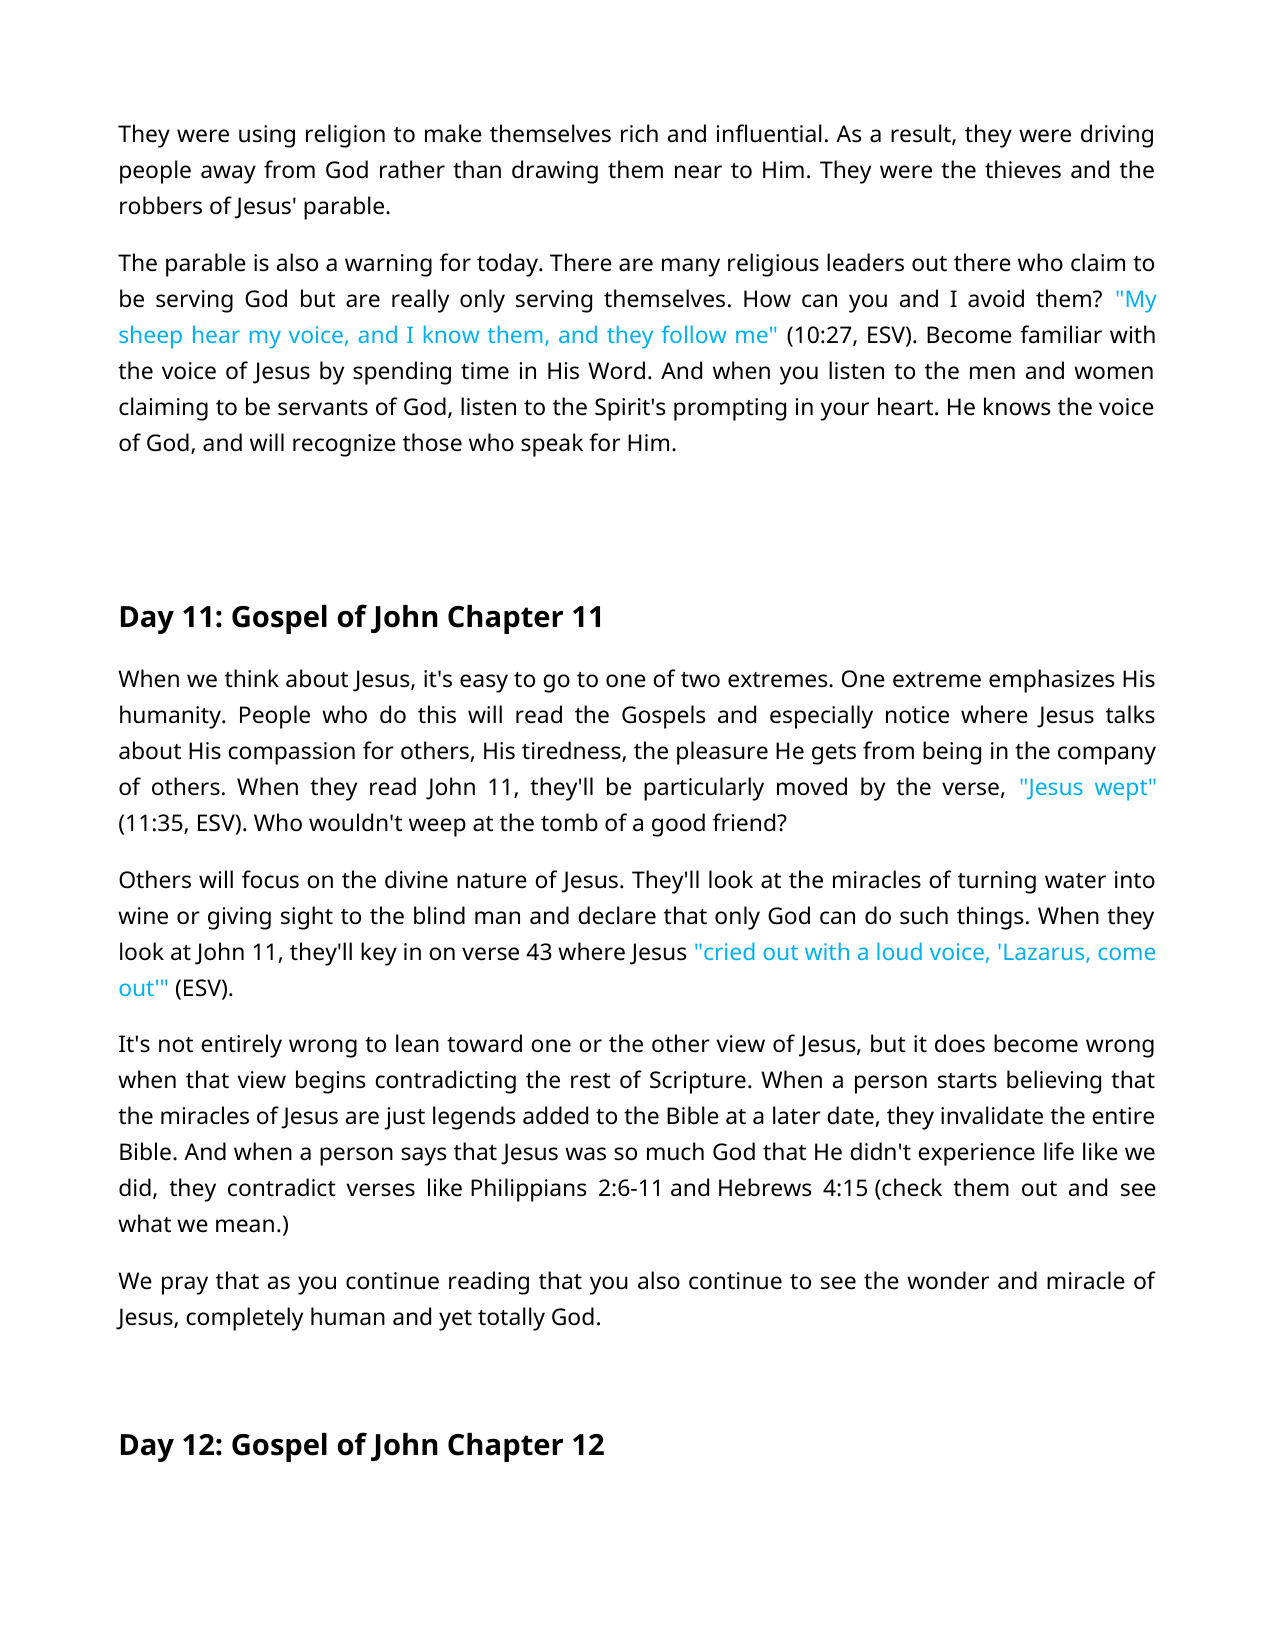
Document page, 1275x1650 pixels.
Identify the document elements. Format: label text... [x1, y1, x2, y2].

text Day 11: Gospel of John Chapter 11 [118, 597, 1157, 636]
text When we think about Jesus, it's easy to go to one of two extremes. One extreme emphasizes His humanity. People who do this will read the Gospels and especially notice where Jesus talks about His compassion for others, His tiredness, the pleasure He gets from being in the company of others. When they read John 11, they'll be particularly moved by the verse, "Jesus wept" (11:35, ESV). Who wouldn't weep at the tomb of a good friend? [118, 663, 1157, 838]
text It's not entirely wrong to lean toward one or the other view of Jesus, but it does become wrong when that view begins contradicting the rest of Scripture. When a person starts believing that the miracles of Jesus are just legends added to the Bible at a later date, they invalidate the entire Bible. And when a person says that Jesus was so much God that He didn't experience life like we did, they contradict verses like Philippians 2:6-11 and Hebrews 4:15 (check them out and see what we mean.) [118, 1028, 1157, 1239]
text Day 12: Gospel of John Chapter 12 [118, 1424, 1157, 1464]
text They were using religion to make themselves rich and influential. As a result, they were driving people away from God rather than drawing them near to Him. They were the thieves and the robbers of Jesus' parable. [118, 118, 1157, 221]
text We pray that as you continue reading that you also continue to see the wonder and miracle of Jesus, completely human and yet totally God. [118, 1265, 1157, 1332]
text The parable is also a warning for today. There are many religious leaders out there who claim to be serving God but are really only serving themselves. How can you and I avoid them? "My sheep hear my voice, and I know them, and they follow me" (10:27, ESV). Become familiar with the voice of Jesus by spending time in His Word. And when you listen to the men and women claiming to be servants of God, listen to the Spirit's prompting in your heart. He knows the voice of God, and will recognize those who speak for Him. [118, 247, 1157, 458]
text Others will focus on the divine nature of Jesus. They'll look at the miracles of turning water into wine or giving sight to the blind man and declare that only God can do such things. When they look at John 11, they'll key in on verse 43 where Jesus "cried out with a loud voice, 'Lazarus, come out'" (ESV). [118, 864, 1157, 1003]
